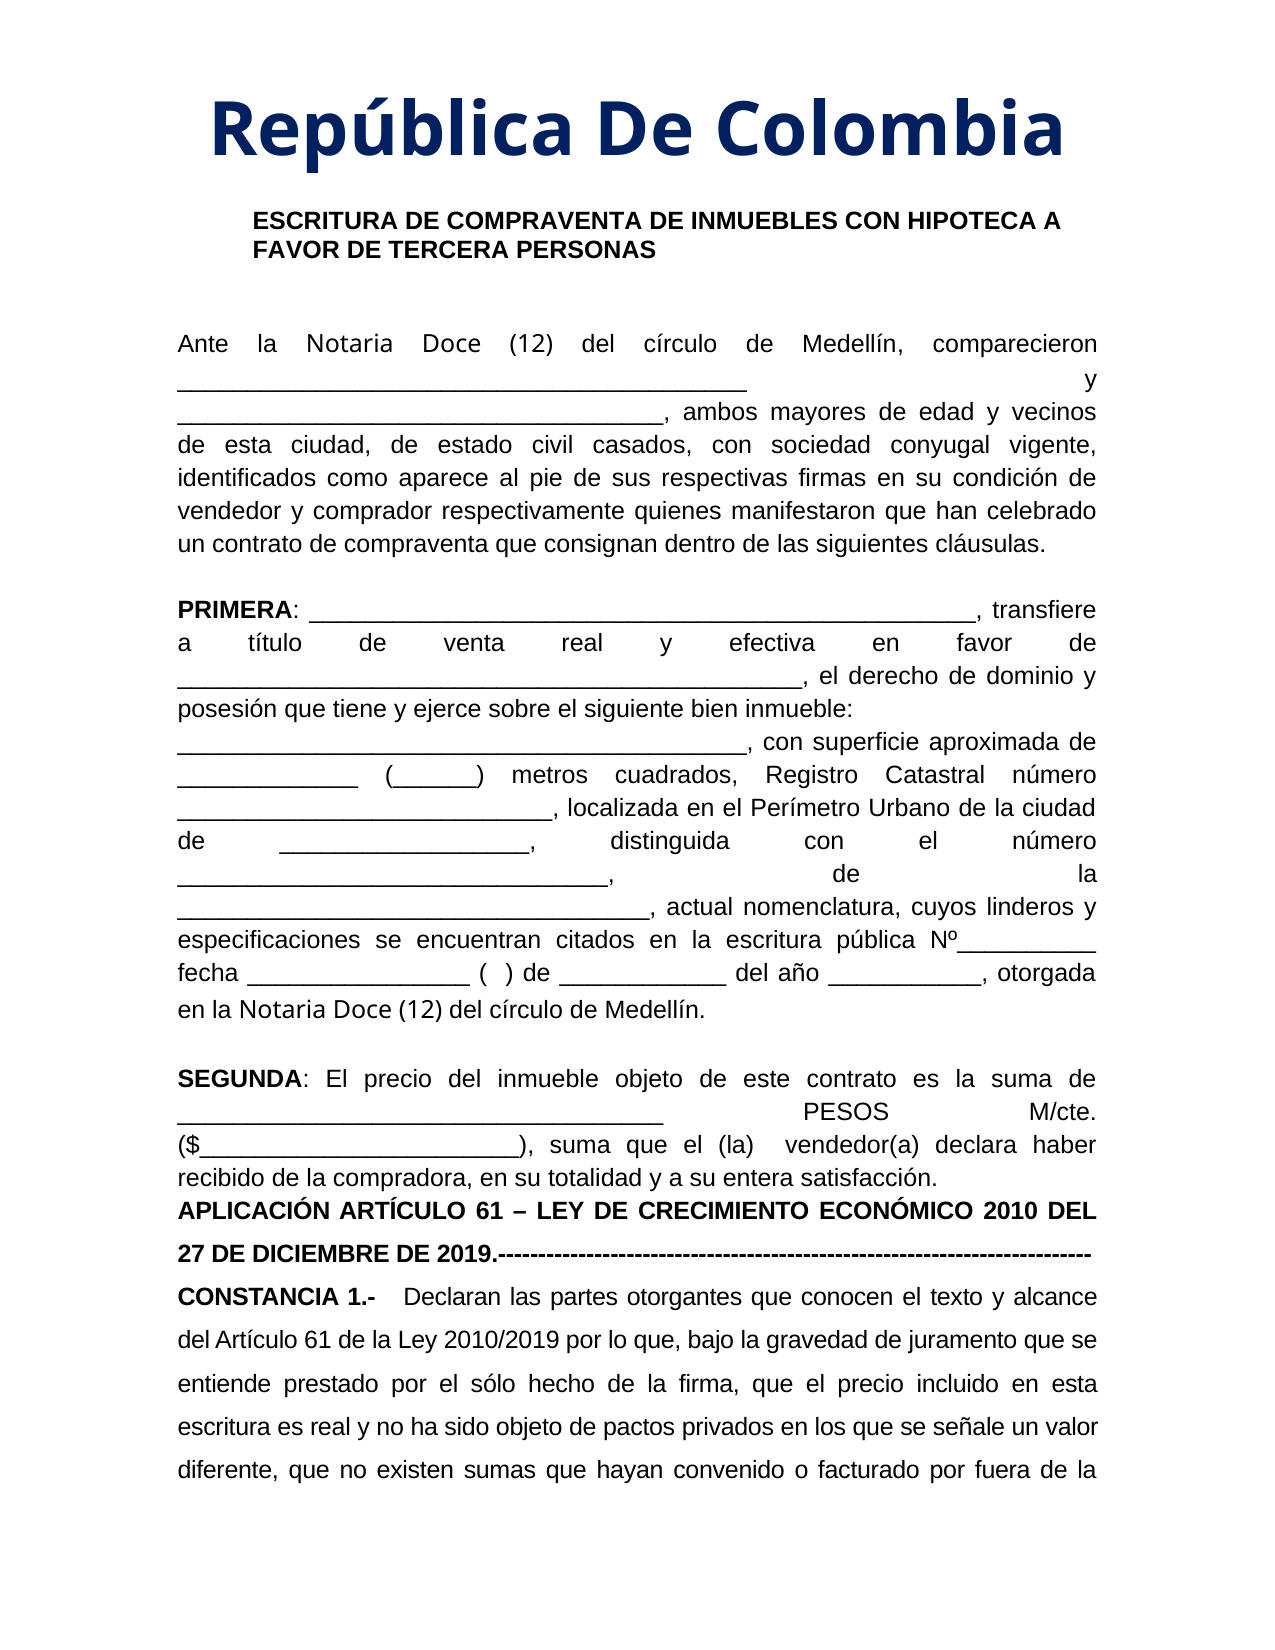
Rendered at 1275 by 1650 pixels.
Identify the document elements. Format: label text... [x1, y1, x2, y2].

list ESCRITURA DE COMPRAVENTA DE INMUEBLES CON HIPOTECA A FAVOR DE TERCERA PERSONAS [252, 206, 1098, 263]
text APLICACIÓN ARTÍCULO 61 – LEY DE CRECIMIENTO ECONÓMICO 2010 DEL 27 DE DICIEMBRE DE 2019.-------------------------------------------------------------------------- [177, 1196, 1098, 1268]
text _________________________________________, con superficie aproximada de _____________ (______) metros cuadrados, Registro Catastral número ___________________________, localizada en el Perímetro Urbano de la ciudad de __________________, distinguida con el número _______________________________, de la __________________________________, actual nomenclatura, cuyos linderos y especificaciones se encuentran citados en la escritura pública Nº__________ fecha ________________ ( ) de ____________ del año ___________, otorgada en la Notaria Doce (12) del círculo de Medellín. [177, 727, 1098, 1026]
text Ante la Notaria Doce (12) del círculo de Medellín, comparecieron _________________________________________ y ___________________________________, ambos mayores de edad y vecinos de esta ciudad, de estado civil casados, con sociedad conyugal vigente, identificados como aparece al pie de sus respectivas firmas en su condición de vendedor y comprador respectivamente quienes manifestaron que han celebrado un contrato de compraventa que consignan dentro de las siguientes cláusulas. [177, 325, 1098, 557]
text PRIMERA: ________________________________________________, transfiere a título de venta real y efectiva en favor de _____________________________________________, el derecho de dominio y posesión que tiene y ejerce sobre el siguiente bien inmueble: [177, 595, 1098, 722]
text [177, 1282, 1098, 1483]
text SEGUNDA: El precio del inmueble objeto de este contrato es la suma de ___________________________________ PESOS M/cte. ($_______________________), suma que el (la) vendedor(a) declara haber recibido de la compradora, en su totalidad y a su entera satisfacción. [177, 1064, 1098, 1192]
